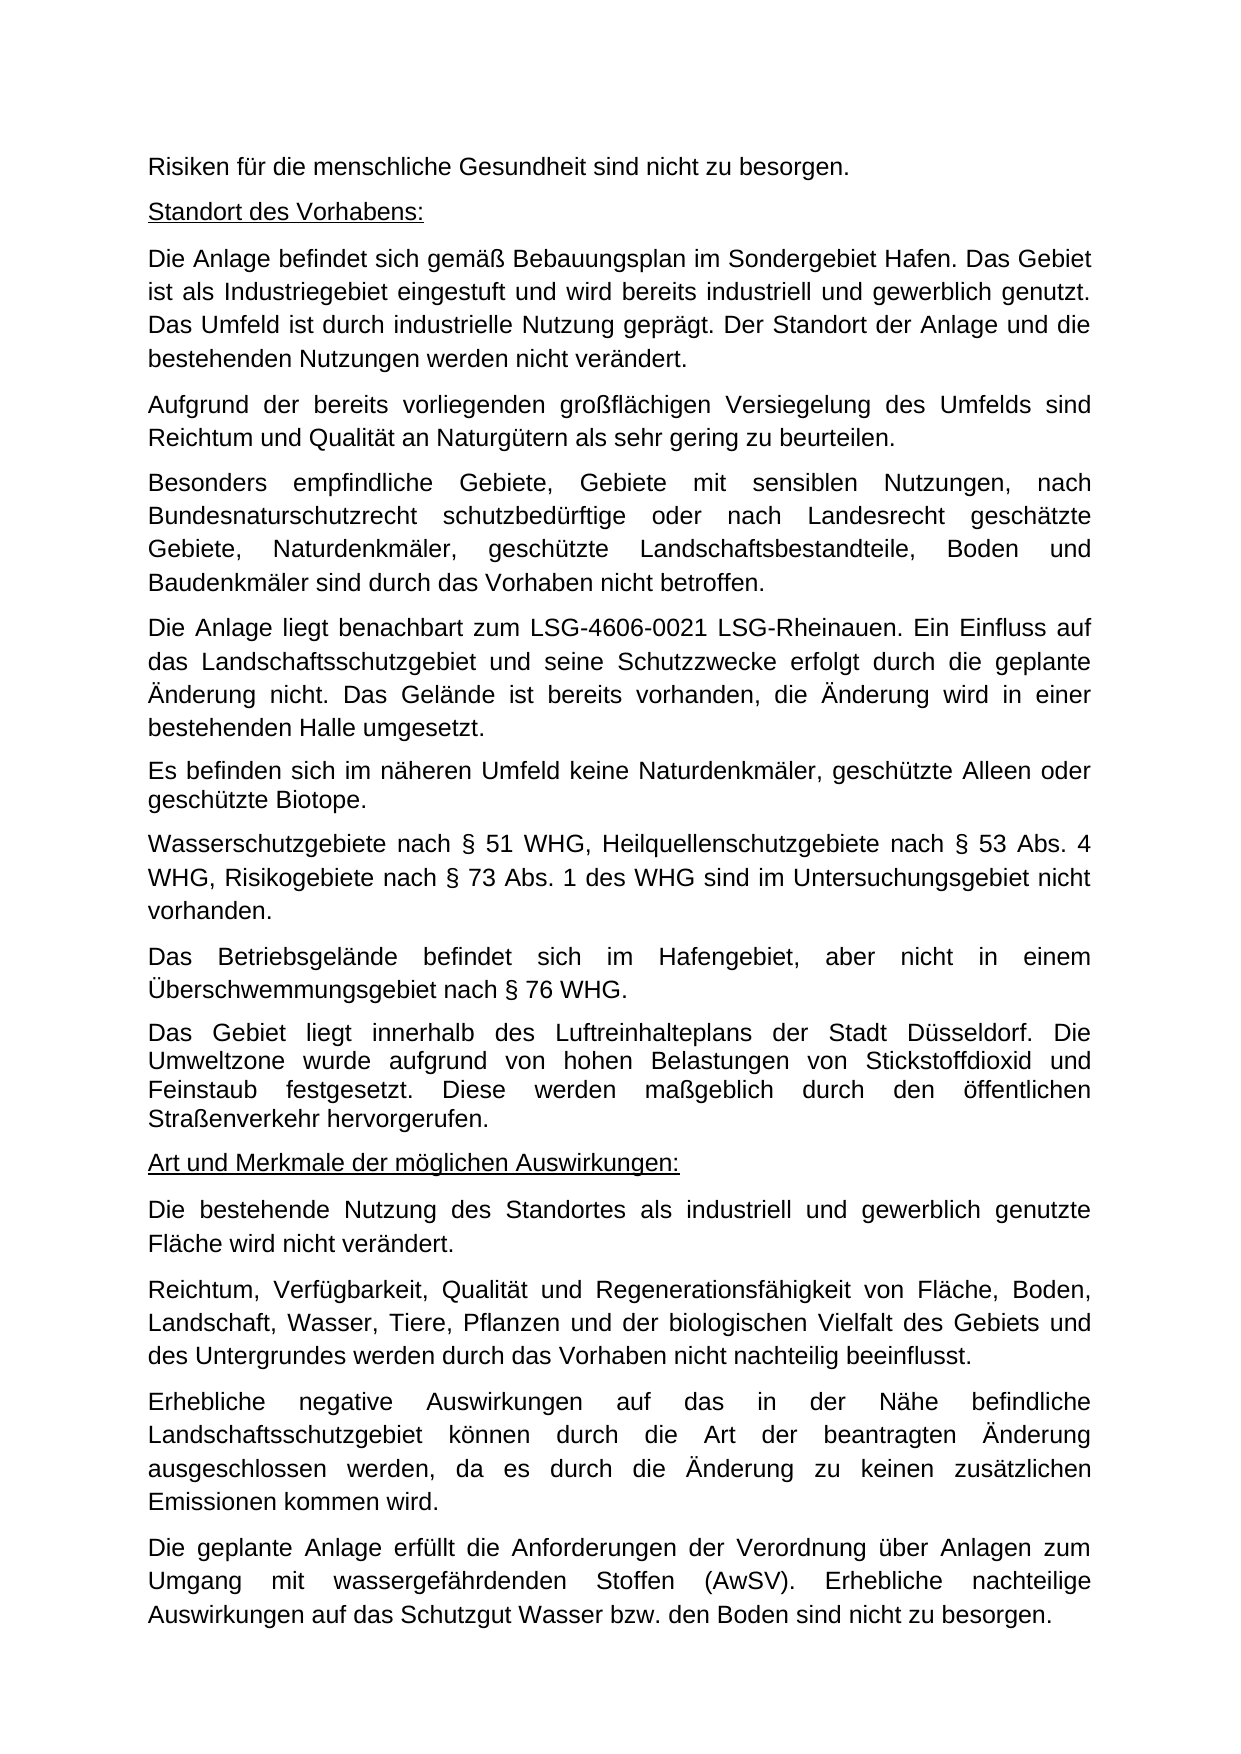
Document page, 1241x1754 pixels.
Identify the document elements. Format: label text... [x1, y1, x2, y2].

text Die Anlage befindet sich gemäß Bebauungsplan im Sondergebiet Hafen. Das Gebiet ist als Industriegebiet eingestuft und wird bereits industriell und gewerblich genutzt. Das Umfeld ist durch industrielle Nutzung geprägt. Der Standort der Anlage und die bestehenden Nutzungen werden nicht verändert. [148, 239, 1093, 373]
text Die bestehende Nutzung des Standortes als industriell und gewerblich genutzte Fläche wird nicht verändert. [148, 1191, 1093, 1258]
text Wasserschutzgebiete nach § 51 WHG, Heilquellenschutzgebiete nach § 53 Abs. 4 WHG, Risikogebiete nach § 73 Abs. 1 des WHG sind im Untersuchungsgebiet nicht vorhanden. [148, 826, 1093, 926]
text Es befinden sich im näheren Umfeld keine Naturdenkmäler, geschützte Alleen oder geschützte Biotope. [148, 756, 1093, 813]
text Die geplante Anlage erfüllt die Anforderungen der Verordnung über Anlagen zum Umgang mit wassergefährdenden Stoffen (AwSV). Erhebliche nachteilige Auswirkungen auf das Schutzgut Wasser bzw. den Boden sind nicht zu besorgen. [148, 1528, 1093, 1628]
text Art und Merkmale der möglichen Auswirkungen: [148, 1145, 1093, 1178]
text Erhebliche negative Auswirkungen auf das in der Nähe befindliche Landschaftsschutzgebiet können durch die Art der beantragten Änderung ausgeschlossen werden, da es durch die Änderung zu keinen zusätzlichen Emissionen kommen wird. [148, 1383, 1093, 1516]
text Reichtum, Verfügbarkeit, Qualität und Regenerationsfähigkeit von Fläche, Boden, Landschaft, Wasser, Tiere, Pflanzen und der biologischen Vielfalt des Gebiets und des Untergrundes werden durch das Vorhaben nicht nachteilig beeinflusst. [148, 1270, 1093, 1370]
text Aufgrund der bereits vorliegenden großflächigen Versiegelung des Umfelds sind Reichtum und Qualität an Naturgütern als sehr gering zu beurteilen. [148, 385, 1093, 452]
text Das Gebiet liegt innerhalb des Luftreinhalteplans der Stadt Düsseldorf. Die Umweltzone wurde aufgrund von hohen Belastungen von Stickstoffdioxid und Feinstaub festgesetzt. Diese werden maßgeblich durch den öffentlichen Straßenverkehr hervorgerufen. [148, 1018, 1093, 1133]
text Die Anlage liegt benachbart zum LSG-4606-0021 LSG-Rheinauen. Ein Einfluss auf das Landschaftsschutzgebiet und seine Schutzzwecke erfolgt durch die geplante Änderung nicht. Das Gelände ist bereits vorhanden, die Änderung wird in einer bestehenden Halle umgesetzt. [148, 610, 1093, 743]
text Besonders empfindliche Gebiete, Gebiete mit sensiblen Nutzungen, nach Bundesnaturschutzrecht schutzbedürftige oder nach Landesrecht geschätzte Gebiete, Naturdenkmäler, geschützte Landschaftsbestandteile, Boden und Baudenkmäler sind durch das Vorhaben nicht betroffen. [148, 464, 1093, 598]
text Das Betriebsgelände befindet sich im Hafengebiet, aber nicht in einem Überschwemmungsgebiet nach § 76 WHG. [148, 938, 1093, 1005]
text Risiken für die menschliche Gesundheit sind nicht zu besorgen. [148, 148, 1093, 181]
text Standort des Vorhabens: [148, 193, 1093, 227]
